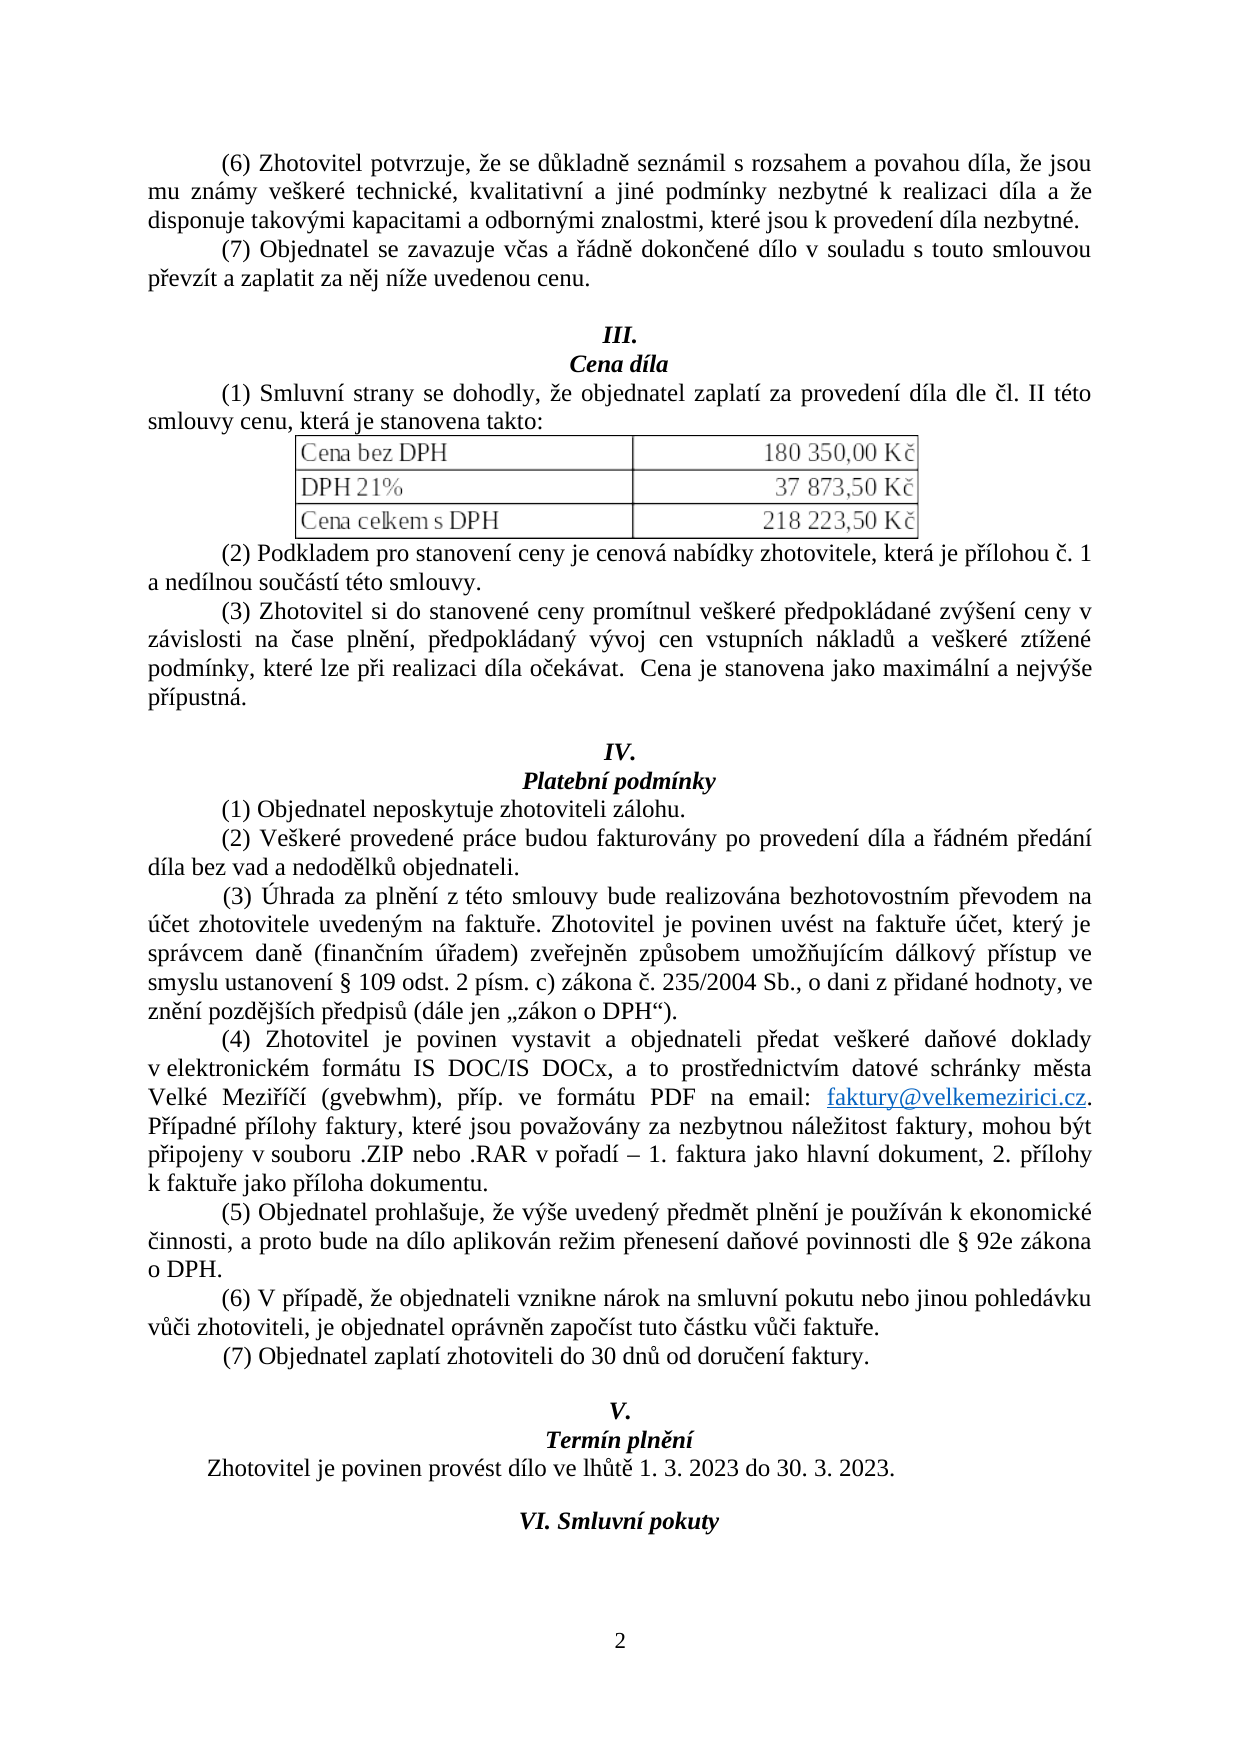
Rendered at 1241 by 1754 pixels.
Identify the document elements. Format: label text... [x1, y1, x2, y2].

text III. [148, 320, 1093, 349]
text Cena díla [148, 349, 1093, 378]
text (3) Úhrada za plnění z této smlouvy bude realizována bezhotovostním převodem na účet zhotovitele uvedeným na faktuře. Zhotovitel je povinen uvést na faktuře účet, který je správcem daně (finančním úřadem) zveřejněn způsobem umožňujícím dálkový přístup ve smyslu ustanovení § 109 odst. 2 písm. c) zákona č. 235/2004 Sb., o dani z přidané hodnoty, ve znění pozdějších předpisů (dále jen „zákon o DPH“). [148, 881, 1093, 1024]
text (2) Podkladem pro stanovení ceny je cenová nabídky zhotovitele, která je přílohou č. 1 a nedílnou součástí této smlouvy. [148, 538, 1093, 596]
text (2) Veškeré provedené práce budou fakturovány po provedení díla a řádném předání díla bez vad a nedodělků objednateli. [148, 823, 1093, 881]
text (6) Zhotovitel potvrzuje, že se důkladně seznámil s rozsahem a povahou díla, že jsou mu známy veškeré technické, kvalitativní a jiné podmínky nezbytné k realizaci díla a že disponuje takovými kapacitami a odbornými znalostmi, které jsou k provedení díla nezbytné. [148, 148, 1093, 234]
subtitle IV. [148, 737, 1093, 766]
text (7) Objednatel zaplatí zhotoviteli do 30 dnů od doručení faktury. [148, 1341, 1093, 1369]
subtitle Platební podmínky [148, 766, 1093, 794]
text VI. Smluvní pokuty [148, 1506, 1093, 1534]
text Zhotovitel je povinen provést dílo ve lhůtě 1. 3. 2023 do 30. 3. 2023. [148, 1453, 1093, 1482]
text (1) Smluvní strany se dohodly, že objednatel zaplatí za provedení díla dle čl. II této smlouvy cenu, která je stanovena takto: [148, 378, 1093, 435]
text (1) Objednatel neposkytuje zhotoviteli zálohu. [148, 794, 1093, 823]
text (7) Objednatel se zavazuje včas a řádně dokončené dílo v souladu s touto smlouvou převzít a zaplatit za něj níže uvedenou cenu. [148, 234, 1093, 291]
text (4) Zhotovitel je povinen vystavit a objednateli předat veškeré daňové doklady v elektronickém formátu IS DOC/IS DOCx, a to prostřednictvím datové schránky města Velké Meziříčí (gvebwhm), příp. ve formátu PDF na email: faktury@velkemezirici.cz. Případné přílohy faktury, které jsou považovány za nezbytnou náležitost faktury, mohou být připojeny v souboru .ZIP nebo .RAR v pořadí – 1. faktura jako hlavní dokument, 2. přílohy k faktuře jako příloha dokumentu. [148, 1024, 1093, 1197]
text Termín plnění [148, 1425, 1093, 1453]
text (6) V případě, že objednateli vznikne nárok na smluvní pokutu nebo jinou pohledávku vůči zhotoviteli, je objednatel oprávněn započíst tuto částku vůči faktuře. [148, 1283, 1093, 1341]
text V. [148, 1396, 1093, 1425]
text (3) Zhotovitel si do stanovené ceny promítnul veškeré předpokládané zvýšení ceny v závislosti na čase plnění, předpokládaný vývoj cen vstupních nákladů a veškeré ztížené podmínky, které lze při realizaci díla očekávat. Cena je stanovena jako maximální a nejvýše přípustná. [148, 596, 1093, 711]
text (5) Objednatel prohlašuje, že výše uvedený předmět plnění je používán k ekonomické činnosti, a proto bude na dílo aplikován režim přenesení daňové povinnosti dle § 92e zákona o DPH. [148, 1197, 1093, 1283]
